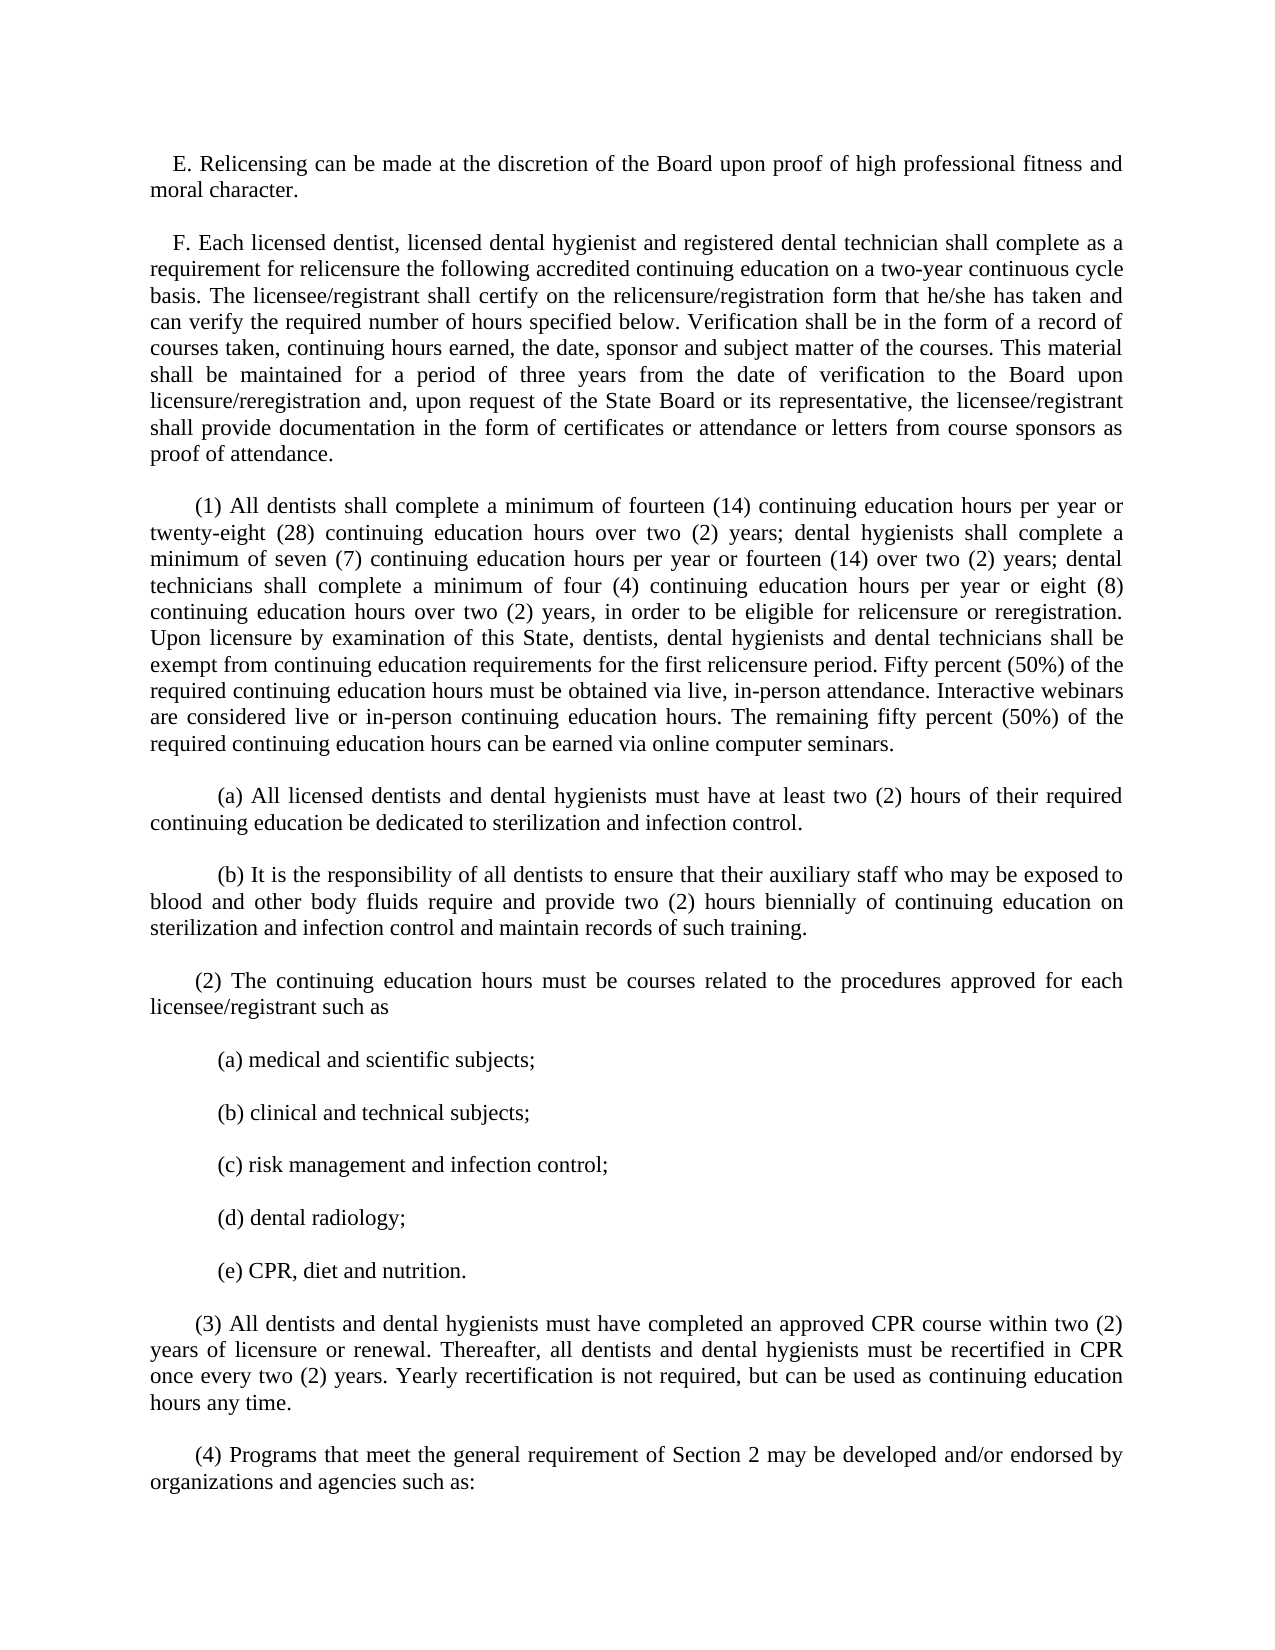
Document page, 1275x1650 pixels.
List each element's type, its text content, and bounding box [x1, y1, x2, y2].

text E. Relicensing can be made at the discretion of the Board upon proof of high professional fitness and moral character. [150, 150, 1125, 203]
text F. Each licensed dentist, licensed dental hygienist and registered dental technician shall complete as a requirement for relicensure the following accredited continuing education on a two-year continuous cycle basis. The licensee/registrant shall certify on the relicensure/registration form that he/she has taken and can verify the required number of hours specified below. Verification shall be in the form of a record of courses taken, continuing hours earned, the date, sponsor and subject matter of the courses. This material shall be maintained for a period of three years from the date of verification to the Board upon licensure/reregistration and, upon request of the State Board or its representative, the licensee/registrant shall provide documentation in the form of certificates or attendance or letters from course sponsors as proof of attendance. [150, 229, 1125, 466]
text (c) risk management and infection control; [150, 1151, 1125, 1178]
text (a) All licensed dentists and dental hygienists must have at least two (2) hours of their required continuing education be dedicated to sterilization and infection control. [150, 782, 1125, 835]
text (2) The continuing education hours must be courses related to the procedures approved for each licensee/registrant such as [150, 967, 1125, 1020]
text (b) clinical and technical subjects; [150, 1099, 1125, 1125]
text (4) Programs that meet the general requirement of Section 2 may be developed and/or endorsed by organizations and agencies such as: [150, 1441, 1125, 1494]
text (3) All dentists and dental hygienists must have completed an approved CPR course within two (2) years of licensure or renewal. Thereafter, all dentists and dental hygienists must be recertified in CPR once every two (2) years. Yearly recertification is not required, but can be used as continuing education hours any time. [150, 1309, 1125, 1415]
text (b) It is the responsibility of all dentists to ensure that their auxiliary staff who may be exposed to blood and other body fluids require and provide two (2) hours biennially of continuing education on sterilization and infection control and maintain records of such training. [150, 862, 1125, 941]
text (a) medical and scientific subjects; [150, 1046, 1125, 1072]
text (1) All dentists shall complete a minimum of fourteen (14) continuing education hours per year or twenty-eight (28) continuing education hours over two (2) years; dental hygienists shall complete a minimum of seven (7) continuing education hours per year or fourteen (14) over two (2) years; dental technicians shall complete a minimum of four (4) continuing education hours per year or eight (8) continuing education hours over two (2) years, in order to be eligible for relicensure or reregistration. Upon licensure by examination of this State, dentists, dental hygienists and dental technicians shall be exempt from continuing education requirements for the first relicensure period. Fifty percent (50%) of the required continuing education hours must be obtained via live, in-person attendance. Interactive webinars are considered live or in-person continuing education hours. The remaining fifty percent (50%) of the required continuing education hours can be earned via online computer seminars. [150, 493, 1125, 756]
text (d) dental radiology; [150, 1204, 1125, 1231]
text (e) CPR, diet and nutrition. [150, 1257, 1125, 1283]
